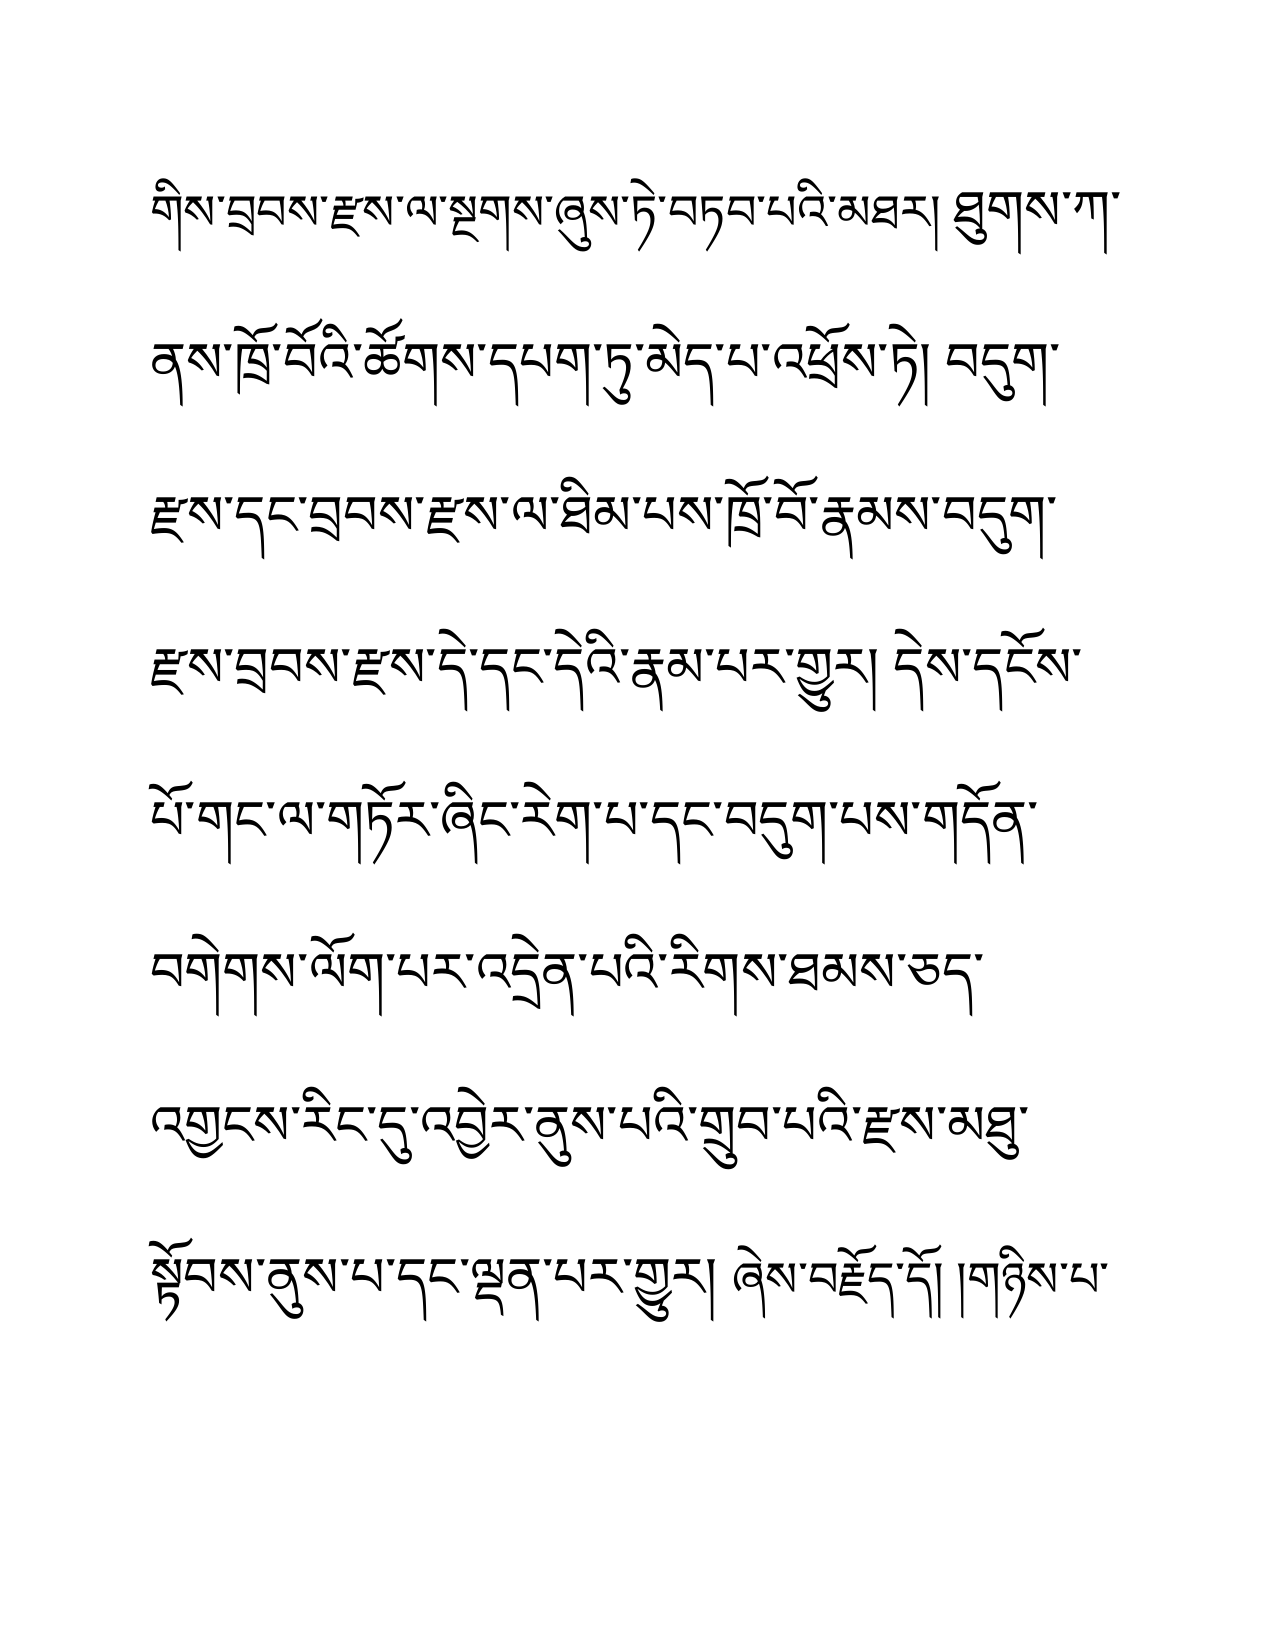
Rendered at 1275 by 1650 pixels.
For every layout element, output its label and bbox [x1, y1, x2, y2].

text [150, 150, 1125, 1370]
